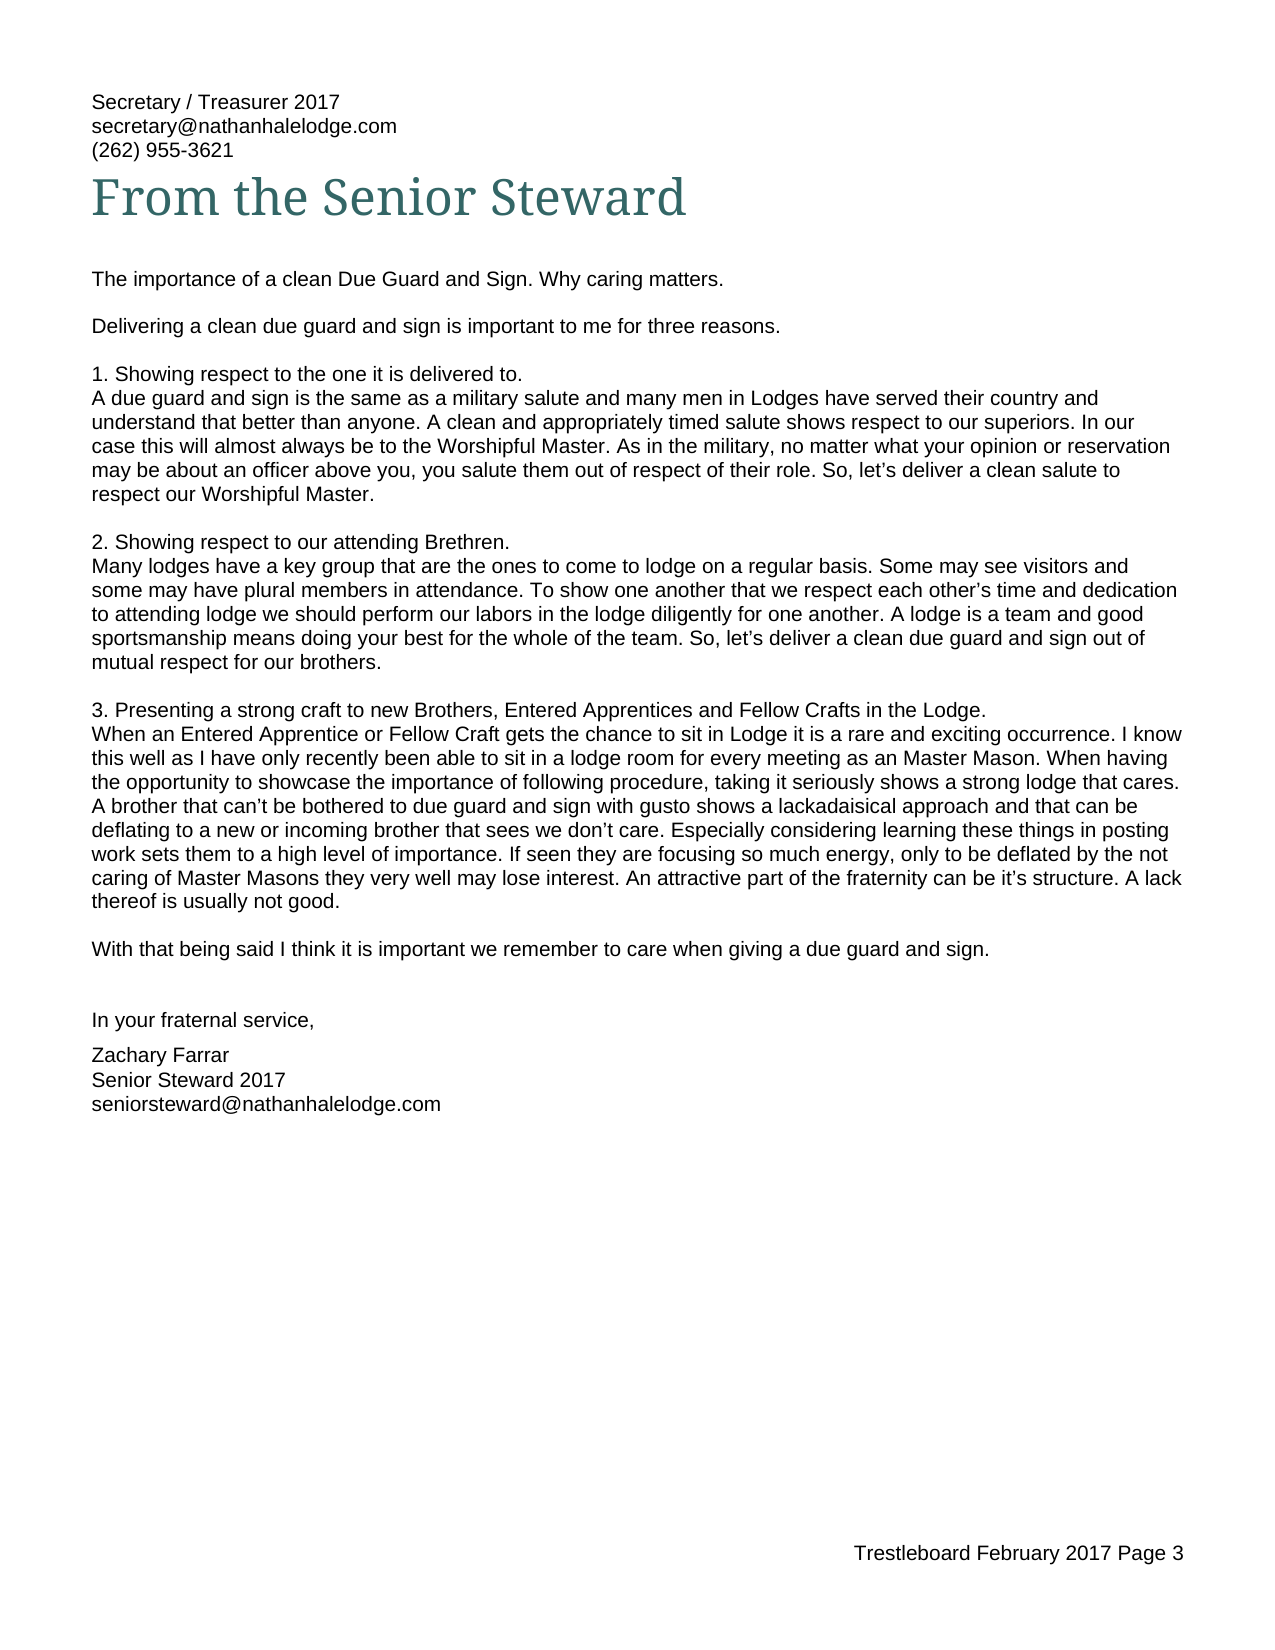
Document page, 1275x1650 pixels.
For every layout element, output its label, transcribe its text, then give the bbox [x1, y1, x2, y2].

text In your fraternal service, [91, 1008, 1183, 1032]
text The importance of a clean Due Guard and Sign. Why caring matters. Delivering a clean due guard and sign is important to me for three reasons. 1. Showing respect to the one it is delivered to. A due guard and sign is the same as a military salute and many men in Lodges have served their country and understand that better than anyone. A clean and appropriately timed salute shows respect to our superiors. In our case this will almost always be to the Worshipful Master. As in the military, no matter what your opinion or reservation may be about an officer above you, you salute them out of respect of their role. So, let’s deliver a clean salute to respect our Worshipful Master. 2. Showing respect to our attending Brethren. Many lodges have a key group that are the ones to come to lodge on a regular basis. Some may see visitors and some may have plural members in attendance. To show one another that we respect each other’s time and dedication to attending lodge we should perform our labors in the lodge diligently for one another. A lodge is a team and good sportsmanship means doing your best for the whole of the team. So, let’s deliver a clean due guard and sign out of mutual respect for our brothers. 3. Presenting a strong craft to new Brothers, Entered Apprentices and Fellow Crafts in the Lodge. When an Entered Apprentice or Fellow Craft gets the chance to sit in Lodge it is a rare and exciting occurrence. I know this well as I have only recently been able to sit in a lodge room for every meeting as an Master Mason. When having the opportunity to showcase the importance of following procedure, taking it seriously shows a strong lodge that cares. A brother that can’t be bothered to due guard and sign with gusto shows a lackadaisical approach and that can be deflating to a new or incoming brother that sees we don’t care. Especially considering learning these things in posting work sets them to a high level of importance. If seen they are focusing so much energy, only to be deflated by the not caring of Master Masons they very well may lose interest. An attractive part of the fraternity can be it’s structure. A lack thereof is usually not good. With that being said I think it is important we remember to care when giving a due guard and sign. [91, 266, 1183, 961]
text secretary@nathanhalelodge.com (262) 955-3621 [91, 114, 1183, 162]
text Secretary / Treasurer 2017 [91, 90, 1183, 114]
text Zachary Farrar Senior Steward 2017 seniorsteward@nathanhalelodge.com [91, 1043, 1183, 1116]
subtitle From the Senior Steward [91, 162, 1183, 230]
